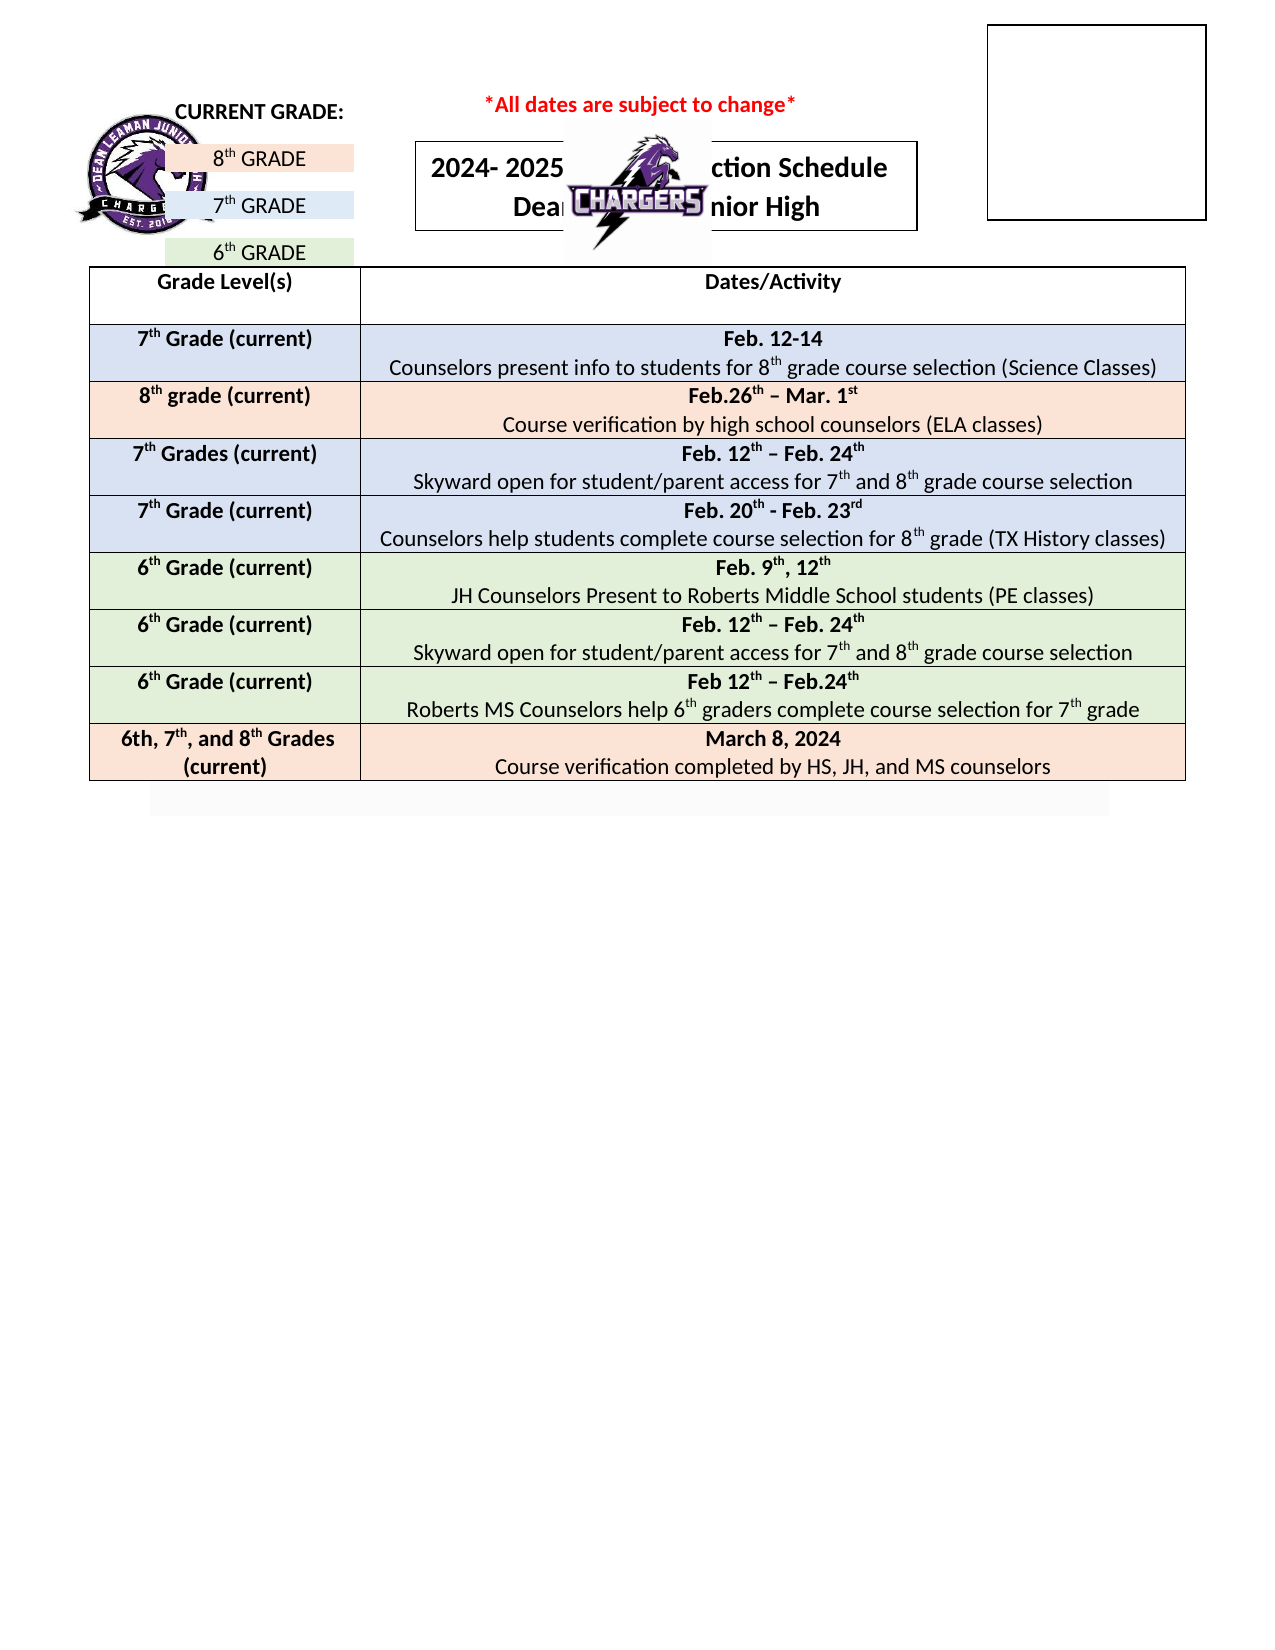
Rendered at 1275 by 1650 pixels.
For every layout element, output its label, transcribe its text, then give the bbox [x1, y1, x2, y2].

table_cell Feb. 9th, 12th JH Counselors Present to Roberts Middle School students (PE classes) [361, 553, 1185, 609]
table_cell Feb 12th – Feb.24th Roberts MS Counselors help 6th graders complete course selection for 7th grade [361, 667, 1185, 723]
table_cell 7th Grades (current) [90, 439, 360, 495]
table_cell Feb. 12-14 Counselors present info to students for 8th grade course selection (Science Classes) [361, 325, 1185, 381]
table_cell 8th grade (current) [90, 382, 360, 438]
picture [59, 86, 235, 262]
table_cell 7th Grade (current) [90, 496, 360, 552]
table_cell 6th Grade (current) [90, 610, 360, 666]
table_header Dates/Activity [361, 268, 1185, 323]
table_cell 7th Grade (current) [90, 325, 360, 381]
table_cell Feb. 20th - Feb. 23rd Counselors help students complete course selection for 8th grade (TX History classes) [361, 496, 1185, 552]
table_cell Feb. 12th – Feb. 24th Skyward open for student/parent access for 7th and 8th grade course selection [361, 439, 1185, 495]
table_header Grade Level(s) [90, 268, 360, 323]
table_cell 6th Grade (current) [90, 553, 360, 609]
table_cell March 8, 2024 Course verification completed by HS, JH, and MS counselors [361, 724, 1185, 780]
picture [563, 118, 712, 266]
table_cell 6th Grade (current) [90, 667, 360, 723]
table_cell 6th, 7th, and 8th Grades (current) [90, 724, 360, 780]
table_cell Feb.26th – Mar. 1st Course verification by high school counselors (ELA classes) [361, 382, 1185, 438]
table_cell Feb. 12th – Feb. 24th Skyward open for student/parent access for 7th and 8th grade course selection [361, 610, 1185, 666]
